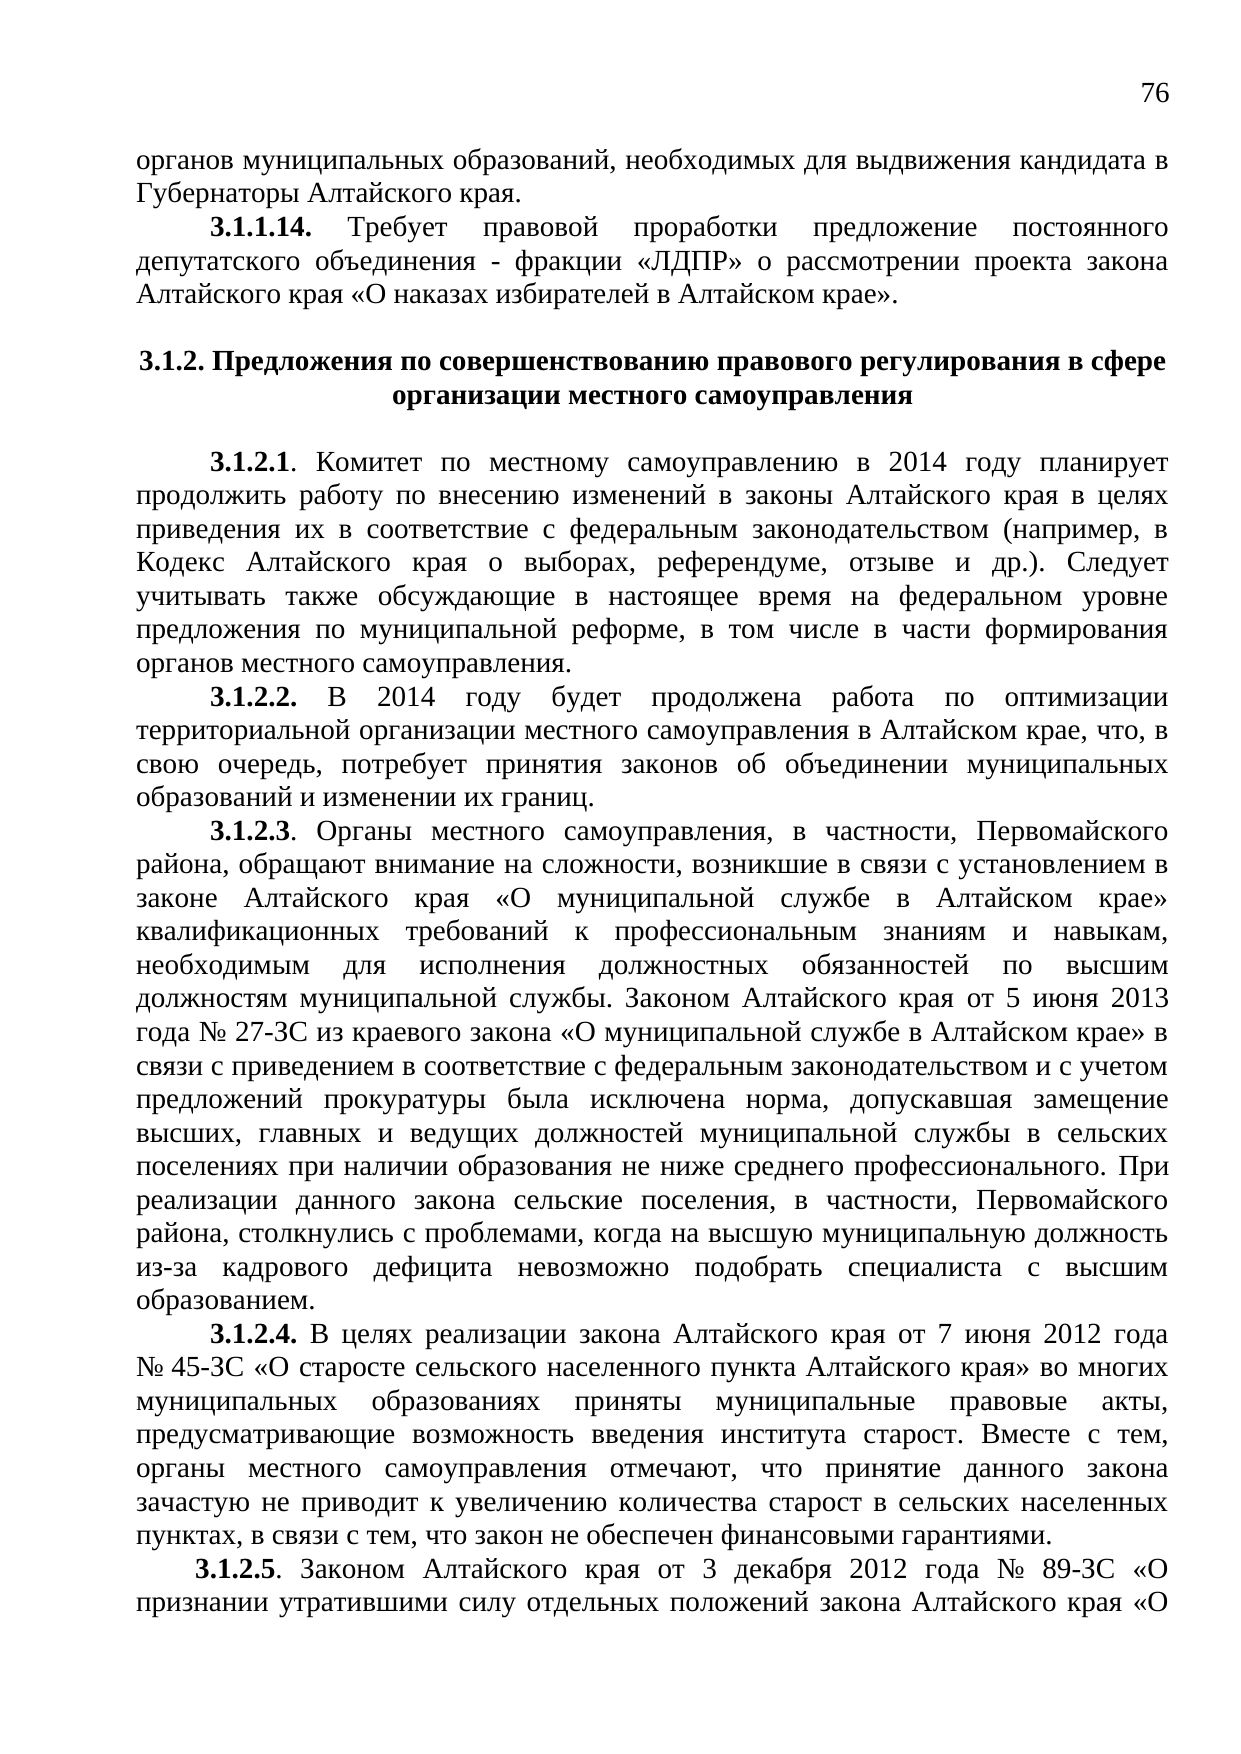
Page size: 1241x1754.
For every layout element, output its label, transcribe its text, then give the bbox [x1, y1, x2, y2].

subtitle 3.1.2. Предложения по совершенствованию правового регулирования в сфере организации местного самоуправления [136, 343, 1169, 410]
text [136, 1551, 1169, 1618]
text 3.1.1.14. Требует правовой проработки предложение постоянного депутатского объединения - фракции «ЛДПР» о рассмотрении проекта закона Алтайского края «О наказах избирателей в Алтайском крае». [136, 209, 1169, 310]
text 3.1.2.3. Органы местного самоуправления, в частности, Первомайского района, обращают внимание на сложности, возникшие в связи с установлением в законе Алтайского края «О муниципальной службе в Алтайском крае» квалификационных требований к профессиональным знаниям и навыкам, необходимым для исполнения должностных обязанностей по высшим должностям муниципальной службы. Законом Алтайского края от 5 июня 2013 года № 27-ЗС из краевого закона «О муниципальной службе в Алтайском крае» в связи с приведением в соответствие с федеральным законодательством и с учетом предложений прокуратуры была исключена норма, допускавшая замещение высших, главных и ведущих должностей муниципальной службы в сельских поселениях при наличии образования не ниже среднего профессионального. При реализации данного закона сельские поселения, в частности, Первомайского района, столкнулись с проблемами, когда на высшую муниципальную должность из-за кадрового дефицита невозможно подобрать специалиста с высшим образованием. [136, 813, 1169, 1316]
text 3.1.2.1. Комитет по местному самоуправлению в 2014 году планирует продолжить работу по внесению изменений в законы Алтайского края в целях приведения их в соответствие с федеральным законодательством (например, в Кодекс Алтайского края о выборах, референдуме, отзыве и др.). Следует учитывать также обсуждающие в настоящее время на федеральном уровне предложения по муниципальной реформе, в том числе в части формирования органов местного самоуправления. [136, 444, 1169, 679]
text 3.1.2.4. В целях реализации закона Алтайского края от 7 июня 2012 года № 45-ЗС «О старосте сельского населенного пункта Алтайского края» во многих муниципальных образованиях приняты муниципальные правовые акты, предусматривающие возможность введения института старост. Вместе с тем, органы местного самоуправления отмечают, что принятие данного закона зачастую не приводит к увеличению количества старост в сельских населенных пунктах, в связи с тем, что закон не обеспечен финансовыми гарантиями. [136, 1316, 1169, 1551]
text 3.1.2.2. В 2014 году будет продолжена работа по оптимизации территориальной организации местного самоуправления в Алтайском крае, что, в свою очередь, потребует принятия законов об объединении муниципальных образований и изменении их границ. [136, 679, 1169, 813]
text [136, 142, 1169, 209]
